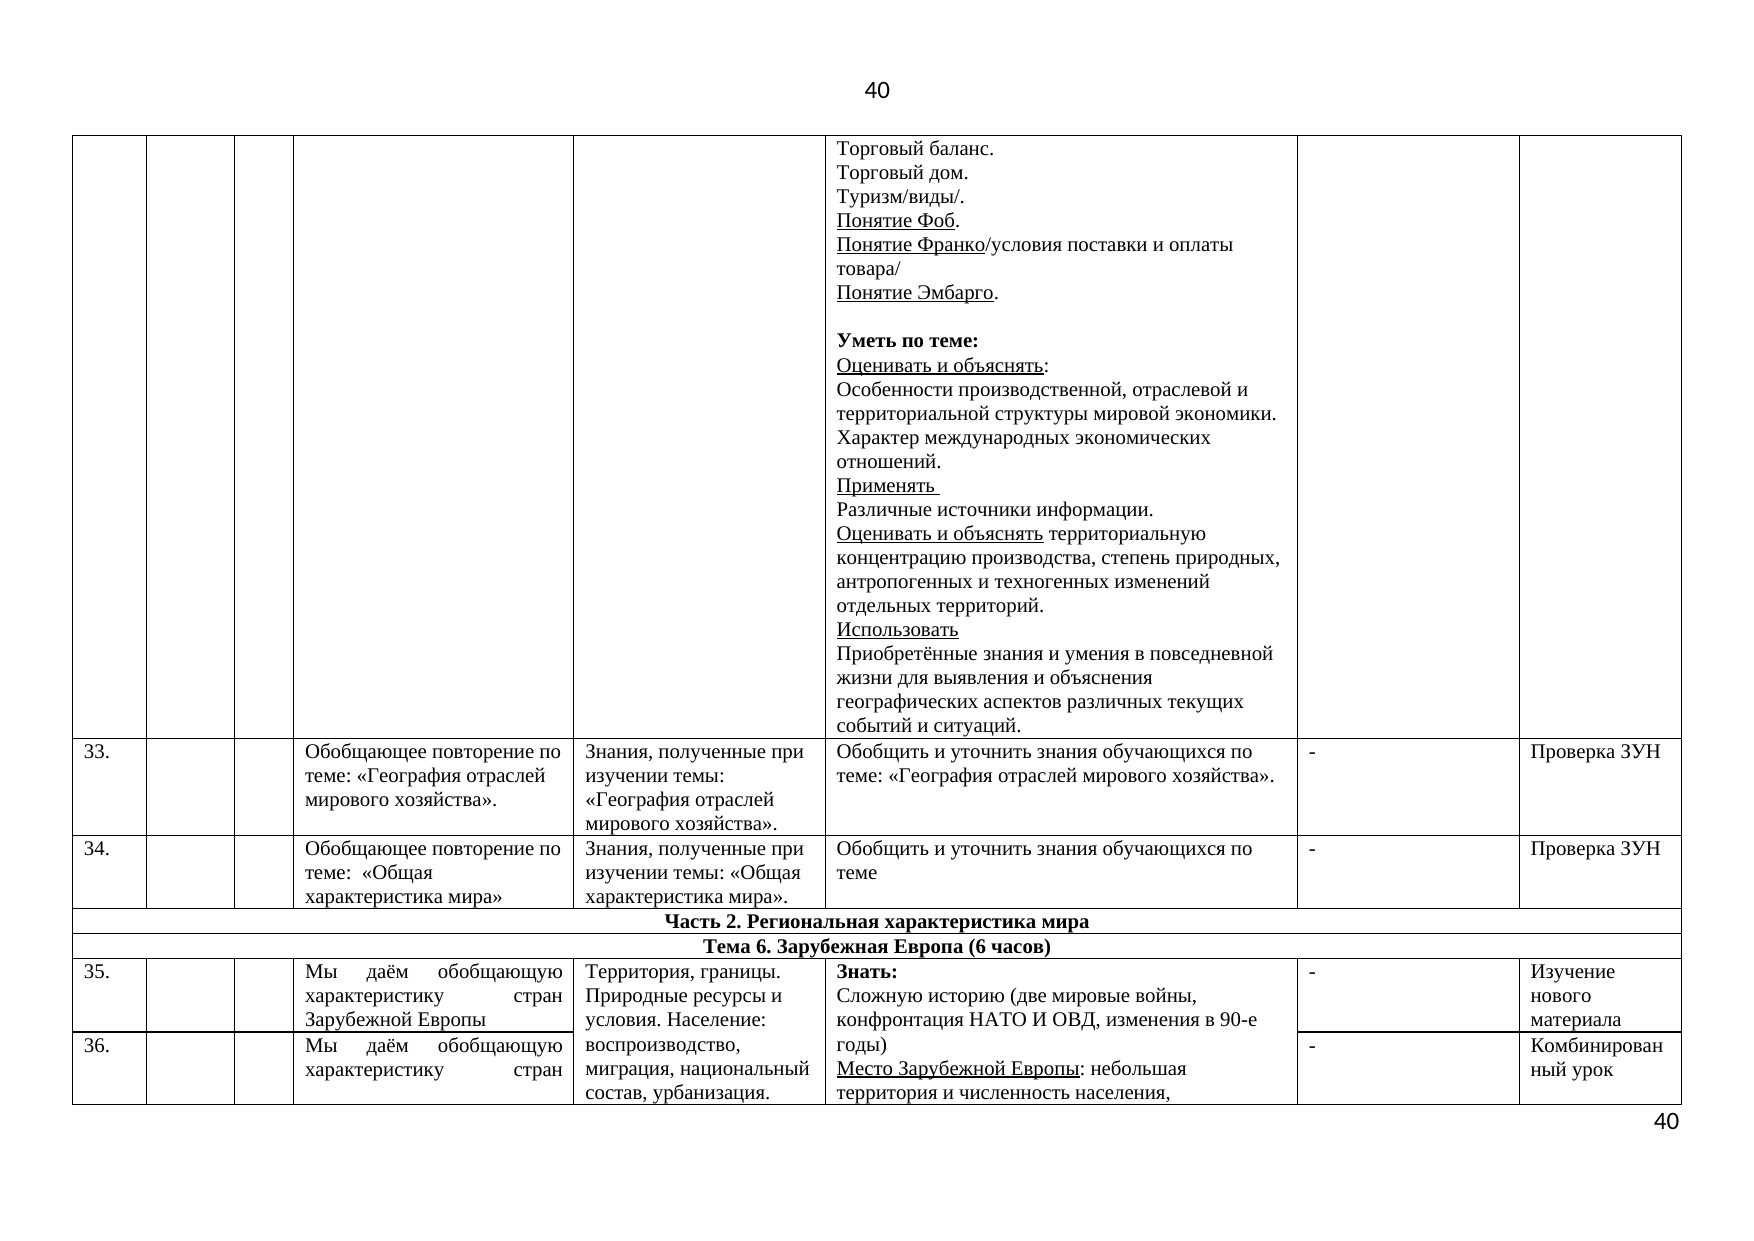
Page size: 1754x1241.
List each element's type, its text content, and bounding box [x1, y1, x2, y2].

table_cell [73, 959, 146, 1031]
table_cell Проверка ЗУН [1520, 836, 1681, 908]
table_cell - [1298, 739, 1519, 835]
table_cell Обобщить и уточнить знания обучающихся по теме: «География отраслей мирового хозяйства». [826, 739, 1297, 835]
table_cell Обобщающее повторение по теме: «Общая характеристика мира» [294, 836, 573, 908]
table_cell [73, 1033, 146, 1104]
table_cell - [1298, 1033, 1519, 1104]
table_cell [147, 136, 234, 737]
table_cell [1520, 136, 1681, 737]
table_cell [294, 959, 573, 1031]
table_cell Часть 2. Региональная характеристика мира [73, 909, 1681, 933]
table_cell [1520, 1033, 1681, 1104]
table_cell Знания, полученные при изучении темы: «География отраслей мирового хозяйства». [574, 739, 825, 835]
table_cell - [1298, 836, 1519, 908]
table_cell Знания, полученные при изучении темы: «Общая характеристика мира». [574, 836, 825, 908]
table_cell [73, 836, 146, 908]
table_cell Обобщающее повторение по теме: «География отраслей мирового хозяйства». [294, 739, 573, 835]
table_cell [235, 959, 293, 1031]
table_cell [235, 836, 293, 908]
table_cell [235, 1033, 293, 1104]
table_cell [73, 136, 146, 737]
table_cell [235, 739, 293, 835]
table_cell Обобщить и уточнить знания обучающихся по теме [826, 836, 1297, 908]
table_cell [147, 959, 234, 1031]
table_cell Тема 6. Зарубежная Европа (6 часов) [73, 934, 1681, 958]
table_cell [294, 136, 573, 737]
table_cell [147, 836, 234, 908]
table_cell Территория, границы. Природные ресурсы и условия. Население: воспроизводство, миграция, национальный состав, урбанизация. [574, 959, 825, 1104]
table_cell - [1298, 959, 1519, 1031]
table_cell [294, 1033, 573, 1104]
table_cell [235, 136, 293, 737]
table_cell Изучение нового материала [1520, 959, 1681, 1031]
table_cell [73, 739, 146, 835]
table_cell Проверка ЗУН [1520, 739, 1681, 835]
table_cell [147, 739, 234, 835]
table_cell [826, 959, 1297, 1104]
table_cell - [1298, 136, 1519, 737]
table_cell [147, 1033, 234, 1104]
